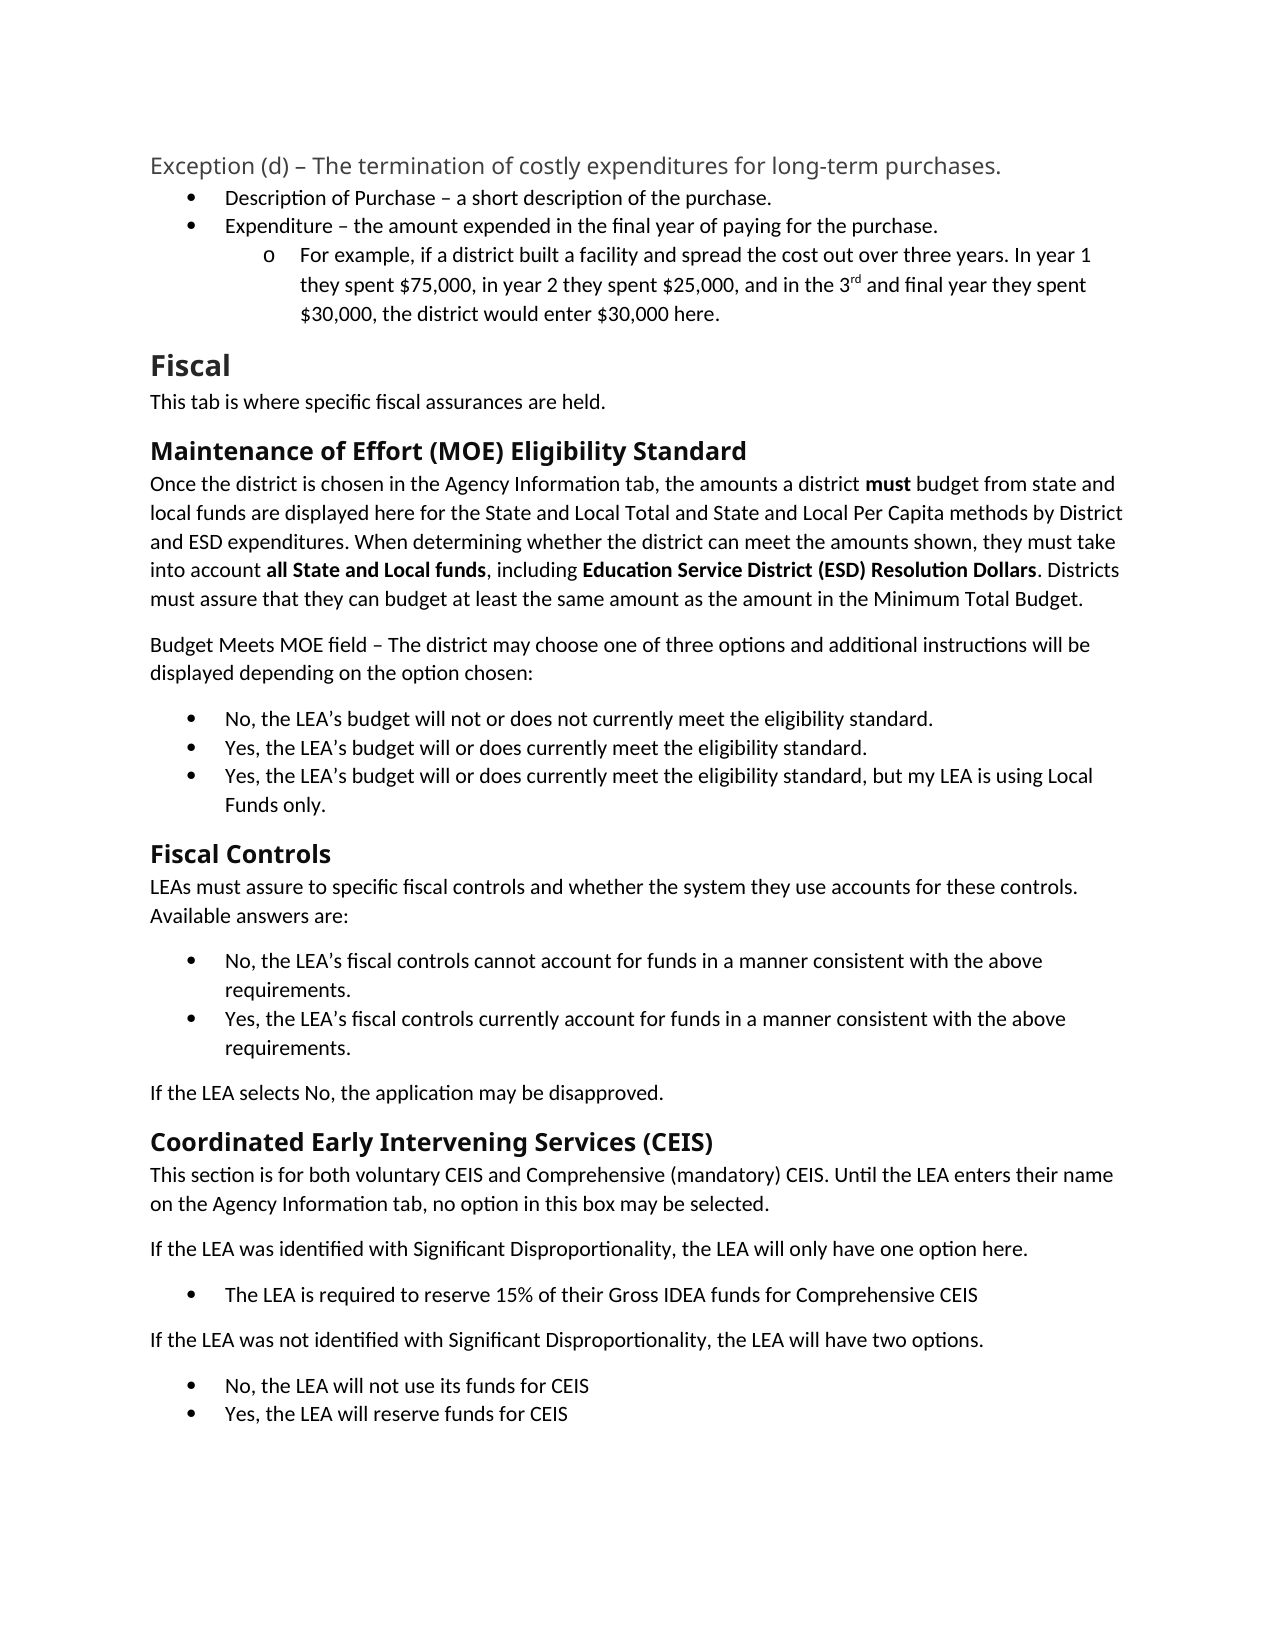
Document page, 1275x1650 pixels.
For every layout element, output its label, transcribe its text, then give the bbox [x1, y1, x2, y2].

subtitle Fiscal [150, 345, 1125, 385]
text This tab is where specific fiscal assurances are held. [150, 388, 1125, 415]
text If the LEA selects No, the application may be disapproved. [150, 1079, 1125, 1106]
list Yes, the LEA’s budget will or does currently meet the eligibility standard. [187, 734, 1125, 760]
subtitle Coordinated Early Intervening Services (CEIS) [150, 1124, 1125, 1159]
list Description of Purchase – a short description of the purchase. [187, 184, 1125, 210]
subtitle Fiscal Controls [150, 837, 1125, 871]
list The LEA is required to reserve 15% of their Gross IDEA funds for Comprehensive CEIS [187, 1281, 1125, 1308]
text If the LEA was not identified with Significant Disproportionality, the LEA will have two options. [150, 1326, 1125, 1353]
text Once the district is chosen in the Agency Information tab, the amounts a district must budget from state and local funds are displayed here for the State and Local Total and State and Local Per Capita methods by District and ESD expenditures. When determining whether the district can meet the amounts shown, they must take into account all State and Local funds, including Education Service District (ESD) Resolution Dollars. Districts must assure that they can budget at least the same amount as the amount in the Minimum Total Budget. [150, 470, 1125, 612]
list Yes, the LEA will reserve funds for CEIS [187, 1401, 1125, 1427]
list For example, if a district built a facility and spread the cost out over three years. In year 1 they spent $75,000, in year 2 they spent $25,000, and in the 3rd and final year they spent $30,000, the district would enter $30,000 here. [262, 241, 1125, 327]
text LEAs must assure to specific fiscal controls and whether the system they use accounts for these controls. Available answers are: [150, 873, 1125, 929]
text Budget Meets MOE field – The district may choose one of three options and additional instructions will be displayed depending on the option chosen: [150, 631, 1125, 686]
list Expenditure – the amount expended in the final year of paying for the purchase. [187, 212, 1125, 239]
list No, the LEA will not use its funds for CEIS [187, 1372, 1125, 1398]
list No, the LEA’s budget will not or does not currently meet the eligibility standard. [187, 705, 1125, 732]
subtitle Exception (d) – The termination of costly expenditures for long-term purchases. [150, 150, 1125, 181]
list No, the LEA’s fiscal controls cannot account for funds in a manner consistent with the above requirements. [187, 947, 1125, 1003]
text This section is for both voluntary CEIS and Comprehensive (mandatory) CEIS. Until the LEA enters their name on the Agency Information tab, no option in this box may be selected. [150, 1161, 1125, 1217]
list Yes, the LEA’s budget will or does currently meet the eligibility standard, but my LEA is using Local Funds only. [187, 762, 1125, 818]
list Yes, the LEA’s fiscal controls currently account for funds in a manner consistent with the above requirements. [187, 1005, 1125, 1060]
subtitle Maintenance of Effort (MOE) Eligibility Standard [150, 433, 1125, 468]
text If the LEA was identified with Significant Disproportionality, the LEA will only have one option here. [150, 1236, 1125, 1262]
